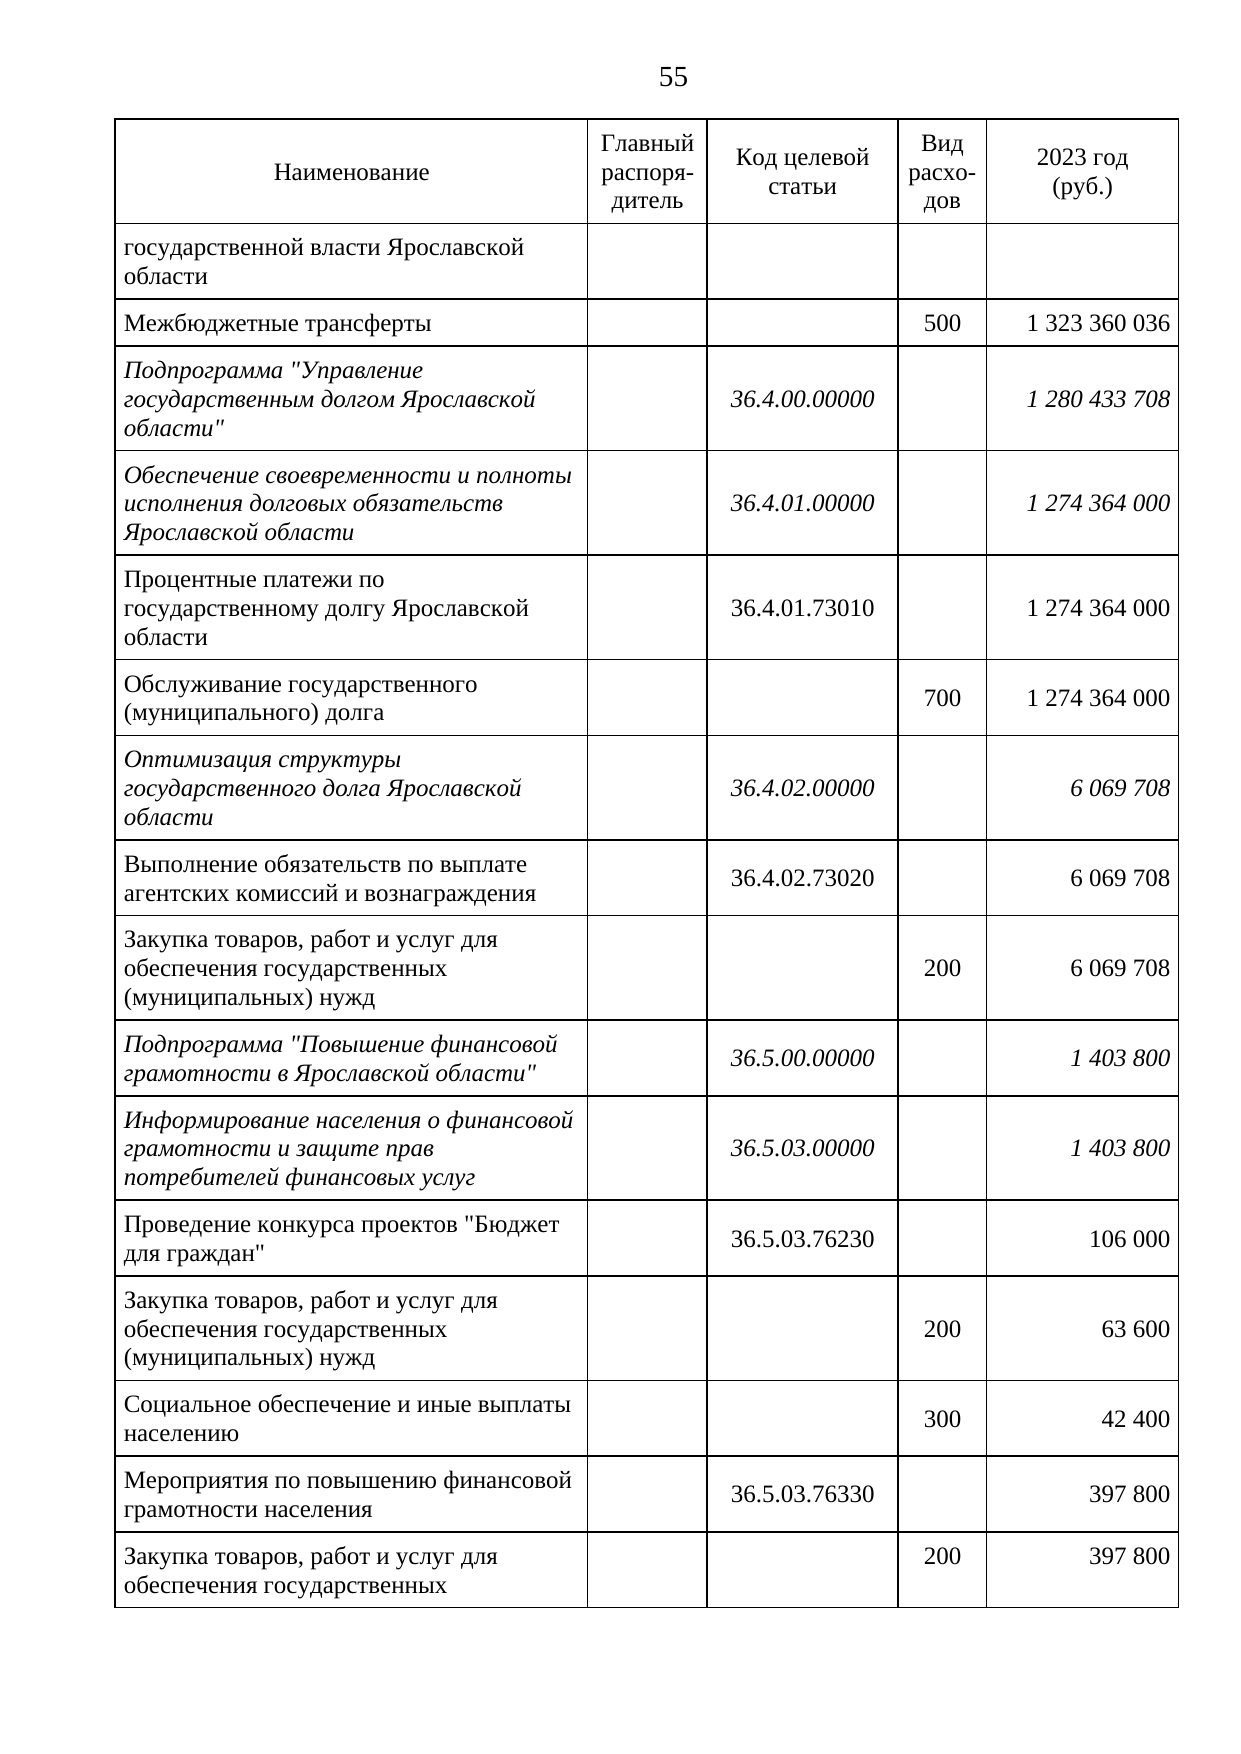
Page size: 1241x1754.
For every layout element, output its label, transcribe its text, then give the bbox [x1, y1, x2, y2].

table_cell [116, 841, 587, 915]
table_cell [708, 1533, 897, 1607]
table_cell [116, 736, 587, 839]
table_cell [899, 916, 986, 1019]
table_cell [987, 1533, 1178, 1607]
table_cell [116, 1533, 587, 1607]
table_header Код целевой статьи [708, 120, 897, 223]
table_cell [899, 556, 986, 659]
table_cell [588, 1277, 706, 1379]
table_header Главный распоря-дитель [588, 120, 706, 223]
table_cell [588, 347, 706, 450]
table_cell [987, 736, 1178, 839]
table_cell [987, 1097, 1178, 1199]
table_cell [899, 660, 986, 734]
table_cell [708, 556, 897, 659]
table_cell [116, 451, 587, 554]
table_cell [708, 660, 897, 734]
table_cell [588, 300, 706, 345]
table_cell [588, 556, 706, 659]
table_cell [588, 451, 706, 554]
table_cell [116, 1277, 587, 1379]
table_header Наименование [116, 120, 587, 223]
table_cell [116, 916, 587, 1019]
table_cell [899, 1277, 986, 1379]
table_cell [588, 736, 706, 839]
table_header Вид расхо-дов [899, 120, 986, 223]
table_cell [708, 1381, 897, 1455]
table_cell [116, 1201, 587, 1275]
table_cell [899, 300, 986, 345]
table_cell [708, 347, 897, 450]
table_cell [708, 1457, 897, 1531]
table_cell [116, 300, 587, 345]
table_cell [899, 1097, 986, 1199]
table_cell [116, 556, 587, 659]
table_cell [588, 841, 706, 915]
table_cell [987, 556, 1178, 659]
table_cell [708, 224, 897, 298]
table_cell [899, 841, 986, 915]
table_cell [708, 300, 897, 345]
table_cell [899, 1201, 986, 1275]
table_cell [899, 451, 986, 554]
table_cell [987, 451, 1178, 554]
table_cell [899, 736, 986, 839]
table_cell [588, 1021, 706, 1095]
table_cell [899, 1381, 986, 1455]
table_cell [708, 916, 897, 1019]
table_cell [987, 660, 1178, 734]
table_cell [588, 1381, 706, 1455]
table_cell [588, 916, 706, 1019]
table_header 2023 год (руб.) [987, 120, 1178, 223]
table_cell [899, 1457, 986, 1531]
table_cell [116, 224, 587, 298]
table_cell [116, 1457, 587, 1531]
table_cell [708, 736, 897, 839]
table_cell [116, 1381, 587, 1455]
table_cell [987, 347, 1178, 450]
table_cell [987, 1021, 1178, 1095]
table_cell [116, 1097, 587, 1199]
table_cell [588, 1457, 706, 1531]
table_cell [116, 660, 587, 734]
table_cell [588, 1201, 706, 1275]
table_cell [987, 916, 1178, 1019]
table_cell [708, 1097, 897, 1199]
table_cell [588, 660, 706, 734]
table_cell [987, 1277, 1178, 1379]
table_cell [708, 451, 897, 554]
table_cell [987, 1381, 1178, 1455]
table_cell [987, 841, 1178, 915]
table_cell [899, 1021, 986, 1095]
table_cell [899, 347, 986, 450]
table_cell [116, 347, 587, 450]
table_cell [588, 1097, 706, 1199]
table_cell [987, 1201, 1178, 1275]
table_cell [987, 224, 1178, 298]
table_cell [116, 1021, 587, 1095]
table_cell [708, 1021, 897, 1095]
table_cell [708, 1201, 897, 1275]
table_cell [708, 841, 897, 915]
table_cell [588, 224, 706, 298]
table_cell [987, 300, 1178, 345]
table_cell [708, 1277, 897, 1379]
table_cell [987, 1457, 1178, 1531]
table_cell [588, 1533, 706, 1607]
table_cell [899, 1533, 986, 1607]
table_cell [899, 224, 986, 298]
